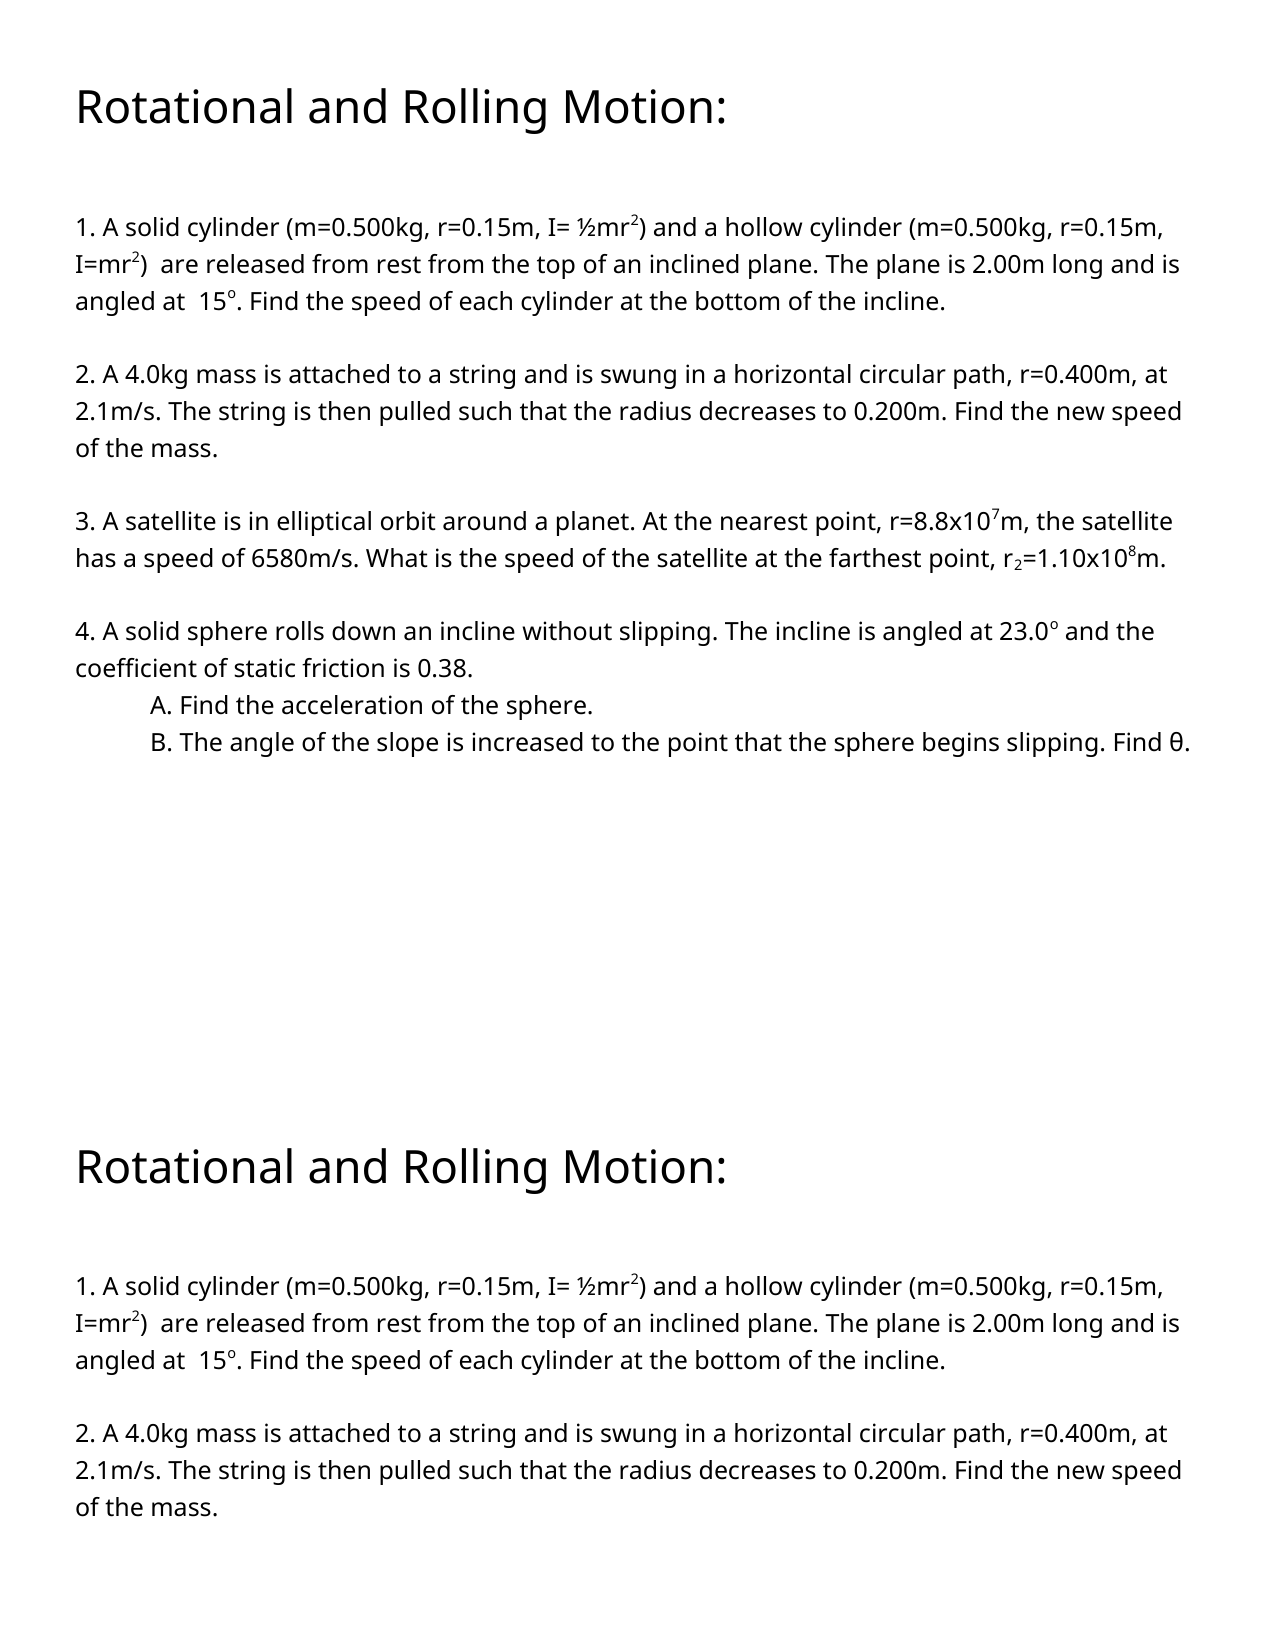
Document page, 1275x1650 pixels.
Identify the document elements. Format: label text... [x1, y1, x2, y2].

text 2. A 4.0kg mass is attached to a string and is swung in a horizontal circular path, r=0.400m, at 2.1m/s. The string is then pulled such that the radius decreases to 0.200m. Find the new speed of the mass. [75, 1416, 1200, 1524]
text 4. A solid sphere rolls down an incline without slipping. The incline is angled at 23.0o and the coefficient of static friction is 0.38. [75, 614, 1200, 685]
text 1. A solid cylinder (m=0.500kg, r=0.15m, I= ½mr2) and a hollow cylinder (m=0.500kg, r=0.15m, I=mr2) are released from rest from the top of an inclined plane. The plane is 2.00m long and is angled at 15o. Find the speed of each cylinder at the bottom of the incline. [75, 209, 1200, 317]
text 2. A 4.0kg mass is attached to a string and is swung in a horizontal circular path, r=0.400m, at 2.1m/s. The string is then pulled such that the radius decreases to 0.200m. Find the new speed of the mass. [75, 357, 1200, 464]
text Rotational and Rolling Motion: [75, 75, 1200, 137]
text B. The angle of the slope is increased to the point that the sphere begins slipping. Find θ. [75, 724, 1200, 758]
text Rotational and Rolling Motion: [75, 1134, 1200, 1197]
text 3. A satellite is in elliptical orbit around a planet. At the nearest point, r=8.8x107m, the satellite has a speed of 6580m/s. What is the speed of the satellite at the farthest point, r2=1.10x108m. [75, 504, 1200, 574]
text A. Find the acceleration of the sphere. [75, 688, 1200, 722]
text 1. A solid cylinder (m=0.500kg, r=0.15m, I= ½mr2) and a hollow cylinder (m=0.500kg, r=0.15m, I=mr2) are released from rest from the top of an inclined plane. The plane is 2.00m long and is angled at 15o. Find the speed of each cylinder at the bottom of the incline. [75, 1269, 1200, 1377]
